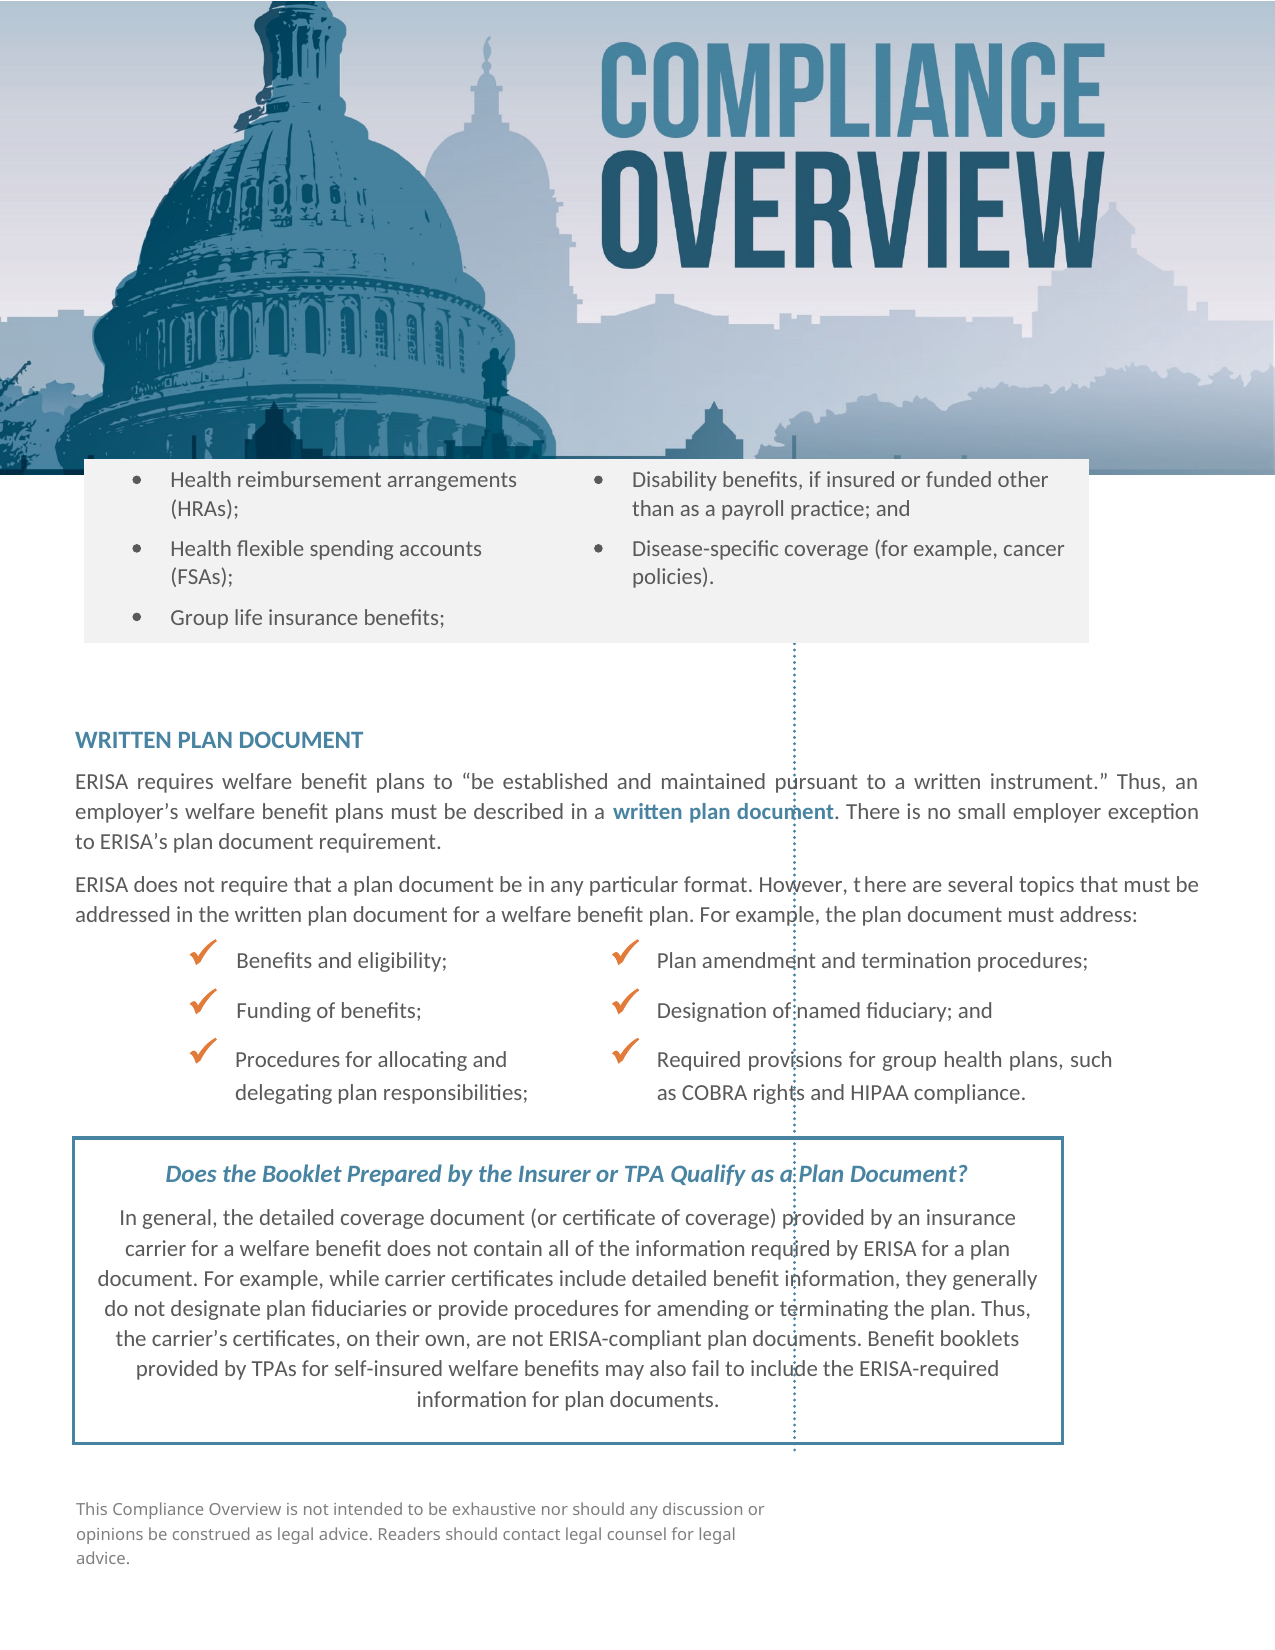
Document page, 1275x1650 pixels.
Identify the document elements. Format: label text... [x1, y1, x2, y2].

picture [162, 290, 175, 294]
picture [155, 282, 182, 291]
table_header Plan amendment and termination procedures; Designation of named fiduciary; and Required provisions for group health plans, such as COBRA rights and HIPAA compliance. [591, 930, 1125, 1120]
table_header Benefits and eligibility; Funding of benefits; Procedures for allocating and delegating plan responsibilities; [150, 930, 591, 1120]
picture [122, 387, 132, 397]
picture [179, 253, 191, 257]
subtitle Written Plan Document [75, 724, 1200, 754]
picture [159, 320, 165, 342]
picture [0, 1, 1275, 475]
picture [170, 320, 174, 362]
picture [196, 296, 215, 302]
picture [233, 300, 243, 310]
picture [0, 471, 15, 475]
text ERISA requires welfare benefit plans to “be established and maintained pursuant to a written instrument.” Thus, an employer’s welfare benefit plans must be described in a written plan document. There is no small employer exception to ERISA’s plan document requirement. [75, 767, 1200, 855]
picture [198, 310, 207, 359]
text ERISA does not require that a plan document be in any particular format. However, there are several topics that must be addressed in the written plan document for a welfare benefit plan. For example, the plan document must address: [75, 870, 1200, 928]
picture [187, 270, 196, 275]
picture [209, 195, 214, 219]
picture [228, 290, 253, 297]
picture [183, 312, 195, 363]
